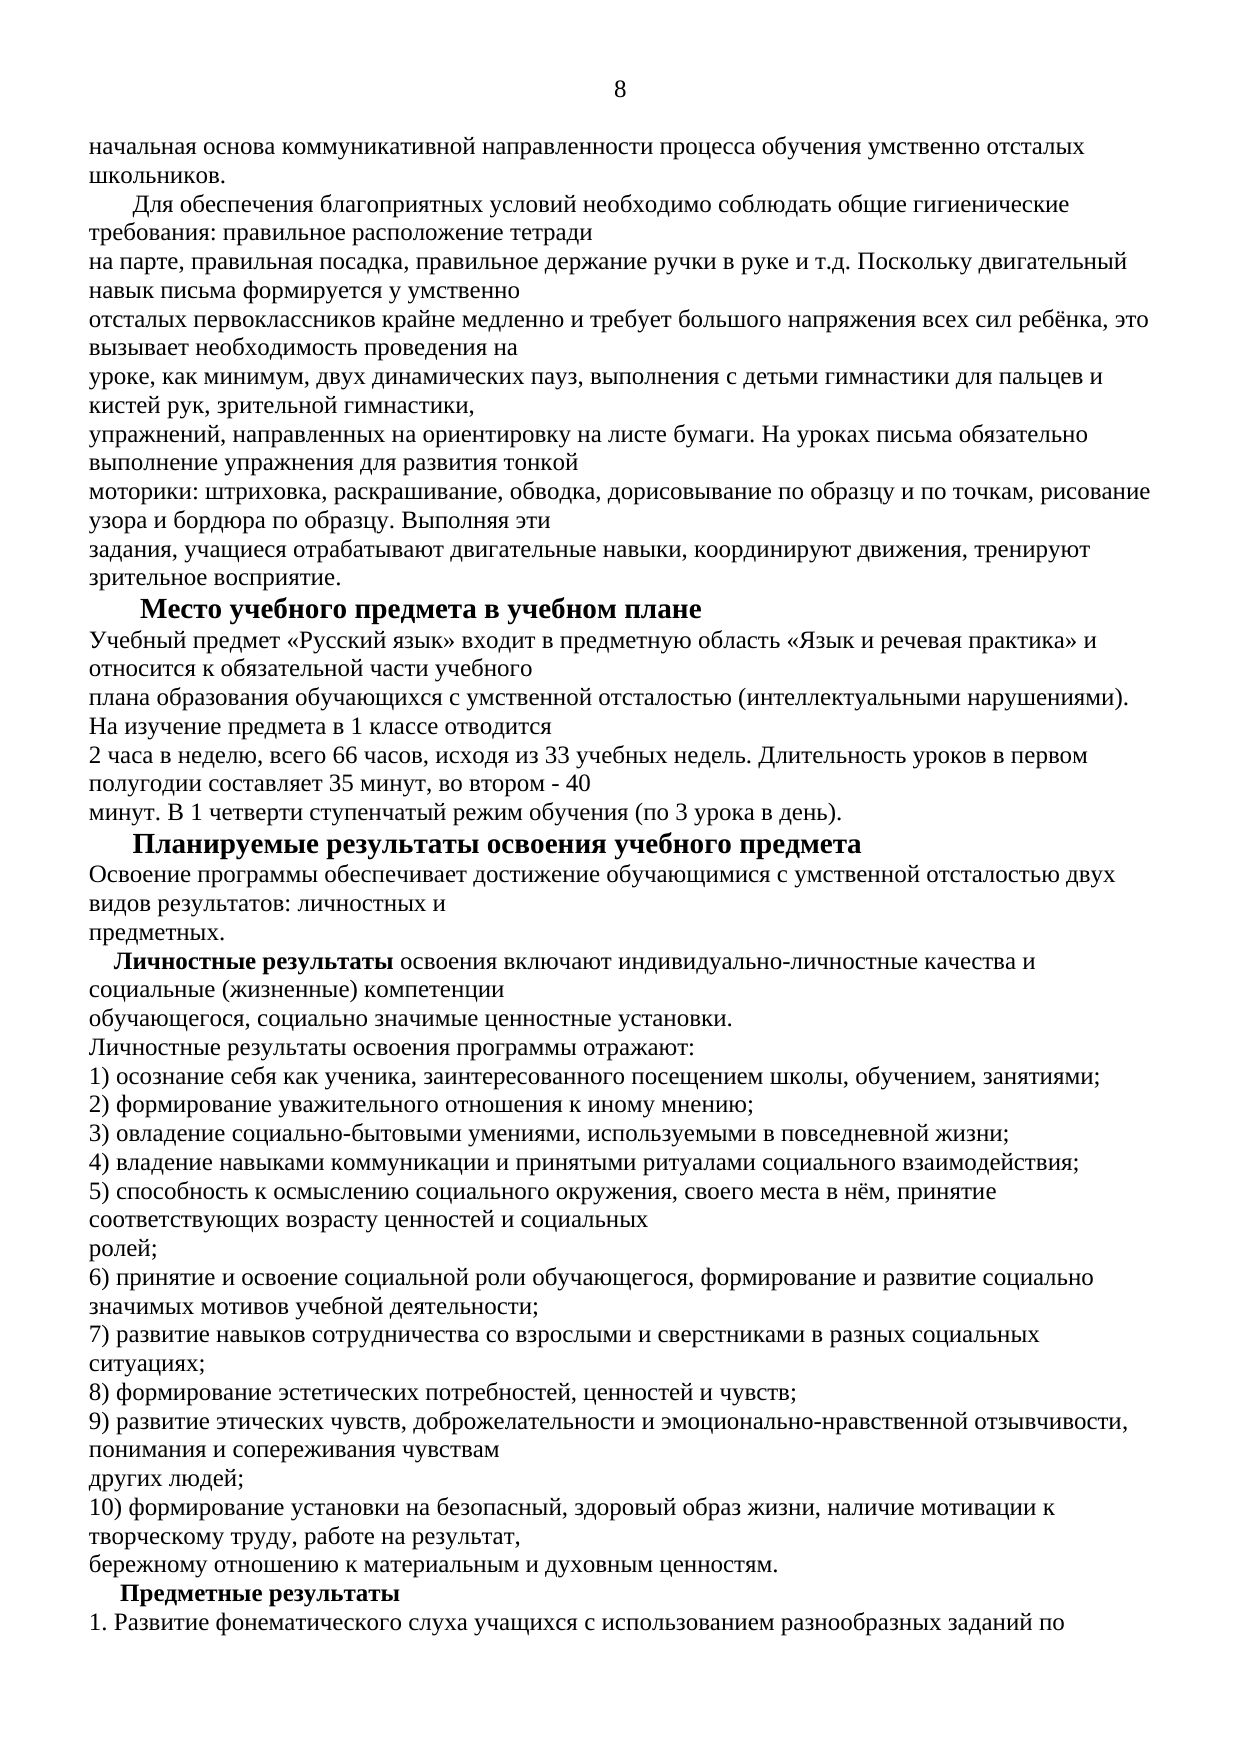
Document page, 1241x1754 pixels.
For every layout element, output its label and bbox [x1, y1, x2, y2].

text [89, 131, 1152, 361]
text [89, 361, 1152, 1636]
